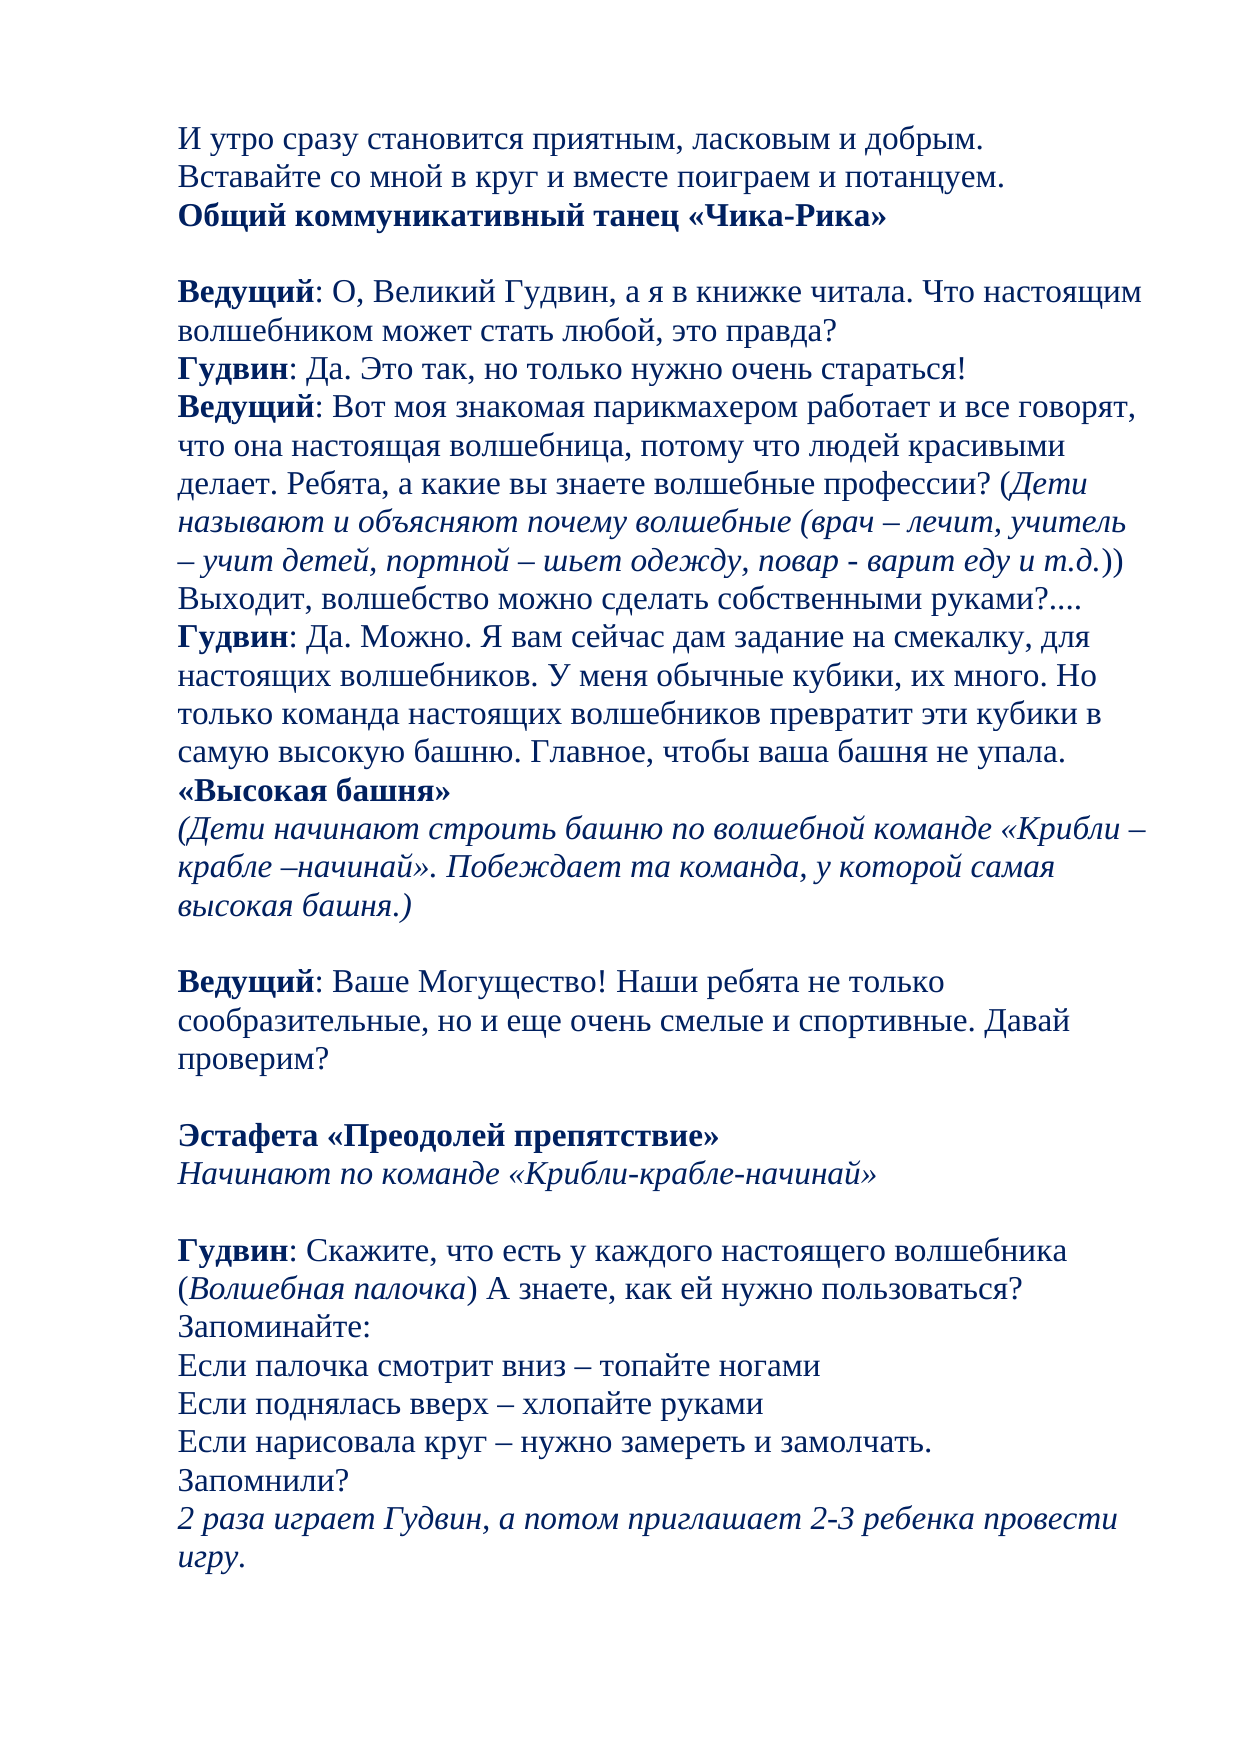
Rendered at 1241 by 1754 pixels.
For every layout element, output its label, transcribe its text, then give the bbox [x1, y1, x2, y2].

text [177, 118, 1152, 233]
text Ведущий: Ваше Могущество! Наши ребята не только сообразительные, но и еще очень смелые и спортивные. Давай проверим? Эстафета «Преодолей препятствие» Начинают по команде «Крибли-крабле-начинай» [177, 961, 1152, 1191]
text Ведущий: О, Великий Гудвин, а я в книжке читала. Что настоящим волшебником может стать любой, это правда? Гудвин: Да. Это так, но только нужно очень стараться! Ведущий: Вот моя знакомая парикмахером работает и все говорят, что она настоящая волшебница, потому что людей красивыми делает. Ребята, а какие вы знаете волшебные профессии? (Дети называют и объясняют почему волшебные (врач – лечит, учитель – учит детей, портной – шьет одежду, повар - варит еду и т.д.)) Выходит, волшебство можно сделать собственными руками?.... Гудвин: Да. Можно. Я вам сейчас дам задание на смекалку, для настоящих волшебников. У меня обычные кубики, их много. Но только команда настоящих волшебников превратит эти кубики в самую высокую башню. Главное, чтобы ваша башня не упала. «Высокая башня» (Дети начинают строить башню по волшебной команде «Крибли –крабле –начинай». Побеждает та команда, у которой самая высокая башня.) [177, 271, 1152, 923]
